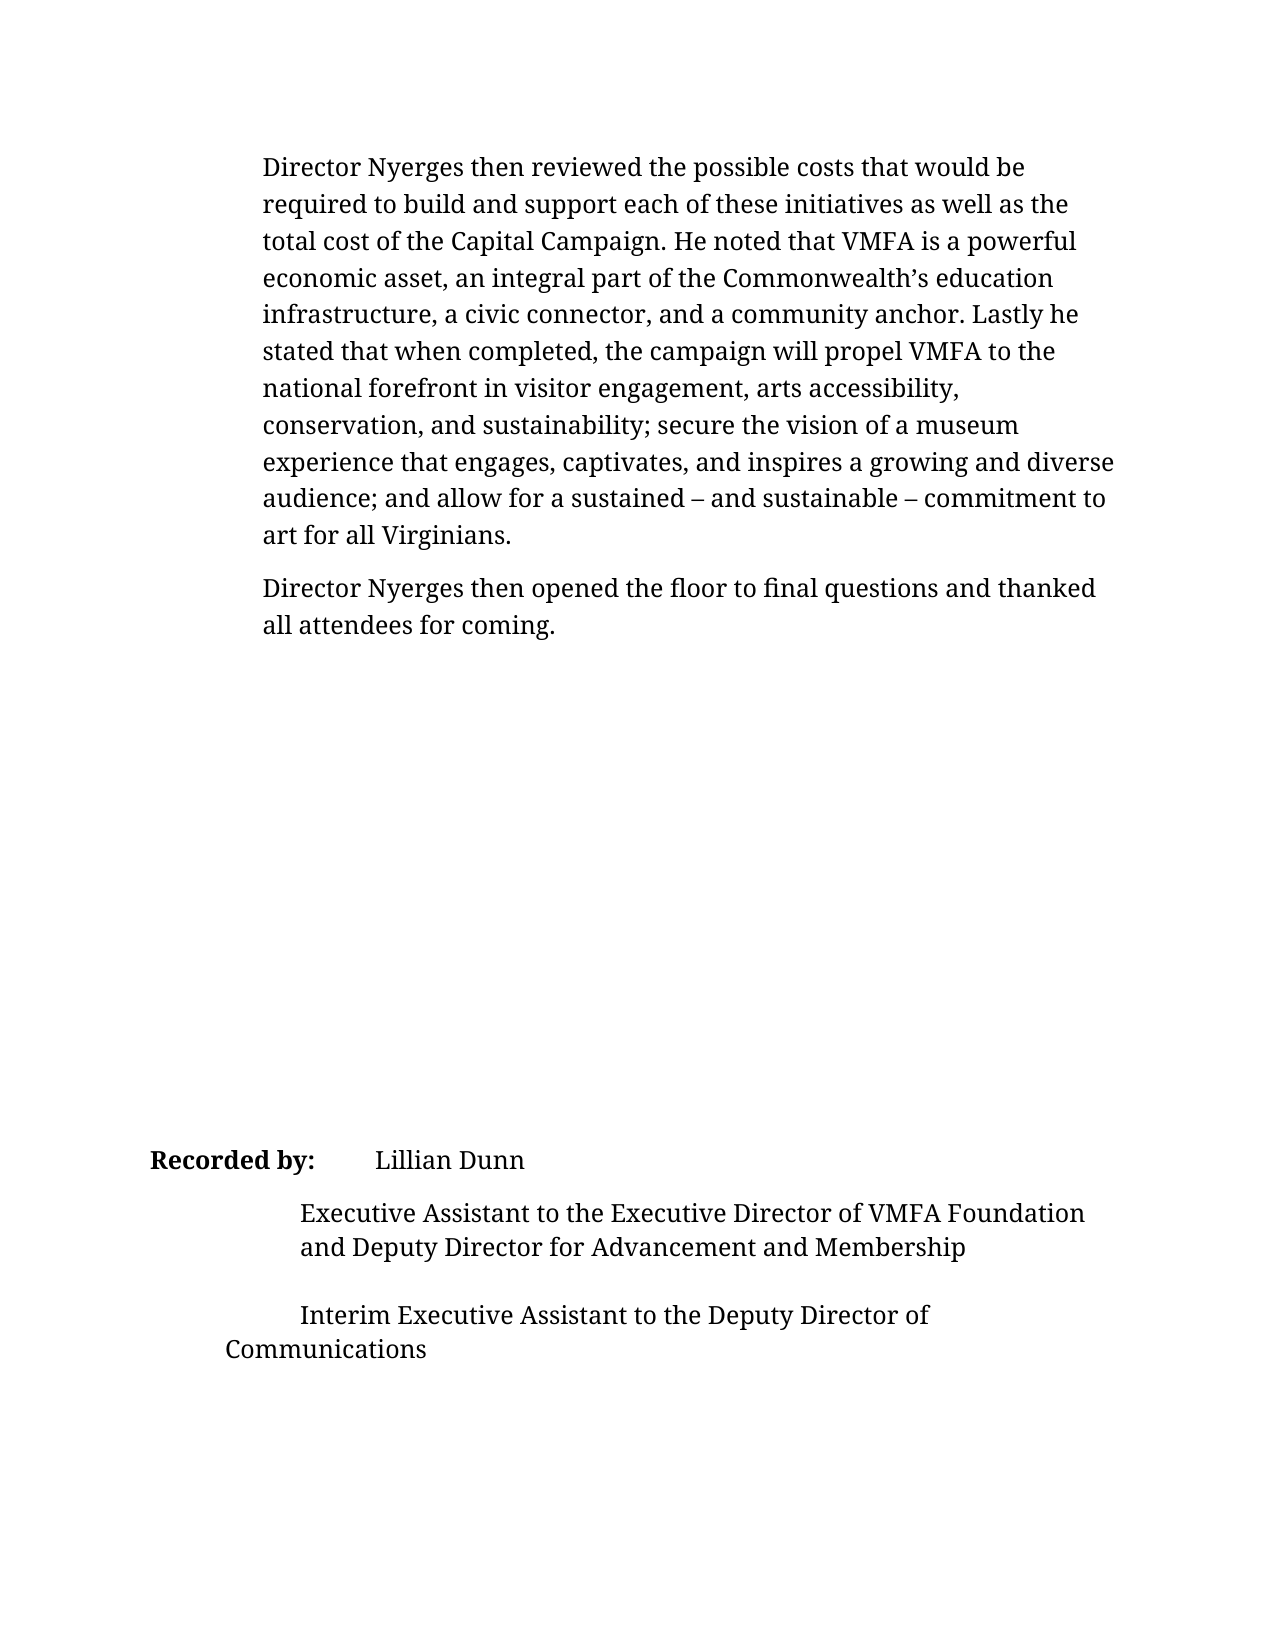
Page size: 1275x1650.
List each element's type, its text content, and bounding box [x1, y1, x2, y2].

text Director Nyerges then reviewed the possible costs that would be required to build and support each of these initiatives as well as the total cost of the Capital Campaign. He noted that VMFA is a powerful economic asset, an integral part of the Commonwealth’s education infrastructure, a civic connector, and a community anchor. Lastly he stated that when completed, the campaign will propel VMFA to the national forefront in visitor engagement, arts accessibility, conservation, and sustainability; secure the vision of a museum experience that engages, captivates, and inspires a growing and diverse audience; and allow for a sustained – and sustainable – commitment to art for all Virginians. [262, 150, 1125, 552]
text Executive Assistant to the Executive Director of VMFA Foundation and Deputy Director for Advancement and Membership [300, 1196, 1125, 1264]
text Director Nyerges then opened the floor to final questions and thanked all attendees for coming. [262, 571, 1125, 642]
text Recorded by: Lillian Dunn [150, 1142, 1125, 1176]
text Interim Executive Assistant to the Deputy Director of Communications [225, 1298, 1125, 1366]
